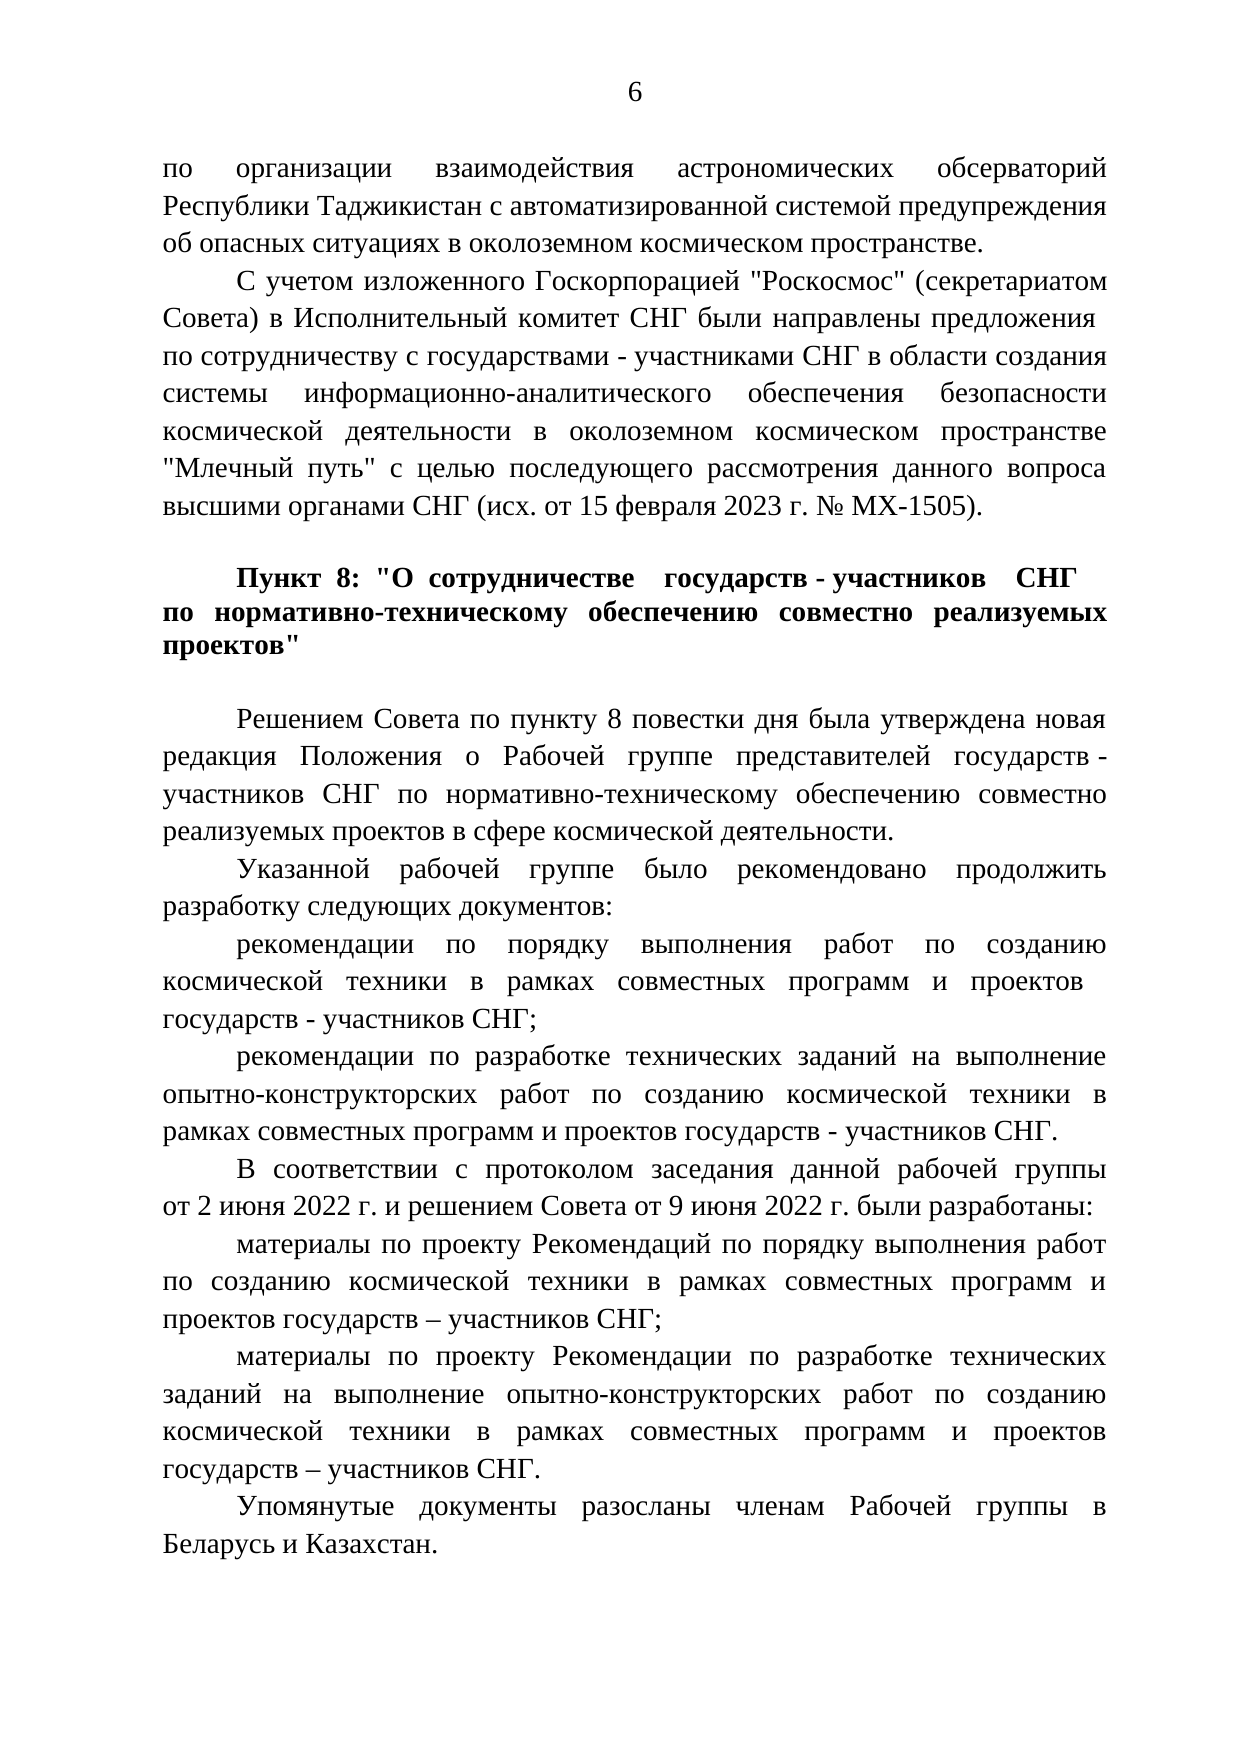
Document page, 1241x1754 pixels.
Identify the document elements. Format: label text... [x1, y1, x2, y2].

text материалы по проекту Рекомендаций по порядку выполнения работ по созданию космической техники в рамках совместных программ и проектов государств – участников СНГ; [162, 1223, 1107, 1336]
text В соответствии с протоколом заседания данной рабочей группы от 2 июня 2022 г. и решением Совета от 9 июня 2022 г. были разработаны: [162, 1148, 1107, 1223]
text Указанной рабочей группе было рекомендовано продолжить разработку следующих документов: [162, 848, 1107, 923]
text С учетом изложенного Госкорпорацией "Роскосмос" (секретариатом Совета) в Исполнительный комитет СНГ были направлены предложения по сотрудничеству с государствами - участниками СНГ в области создания системы информационно-аналитического обеспечения безопасности космической деятельности в околоземном космическом пространстве "Млечный путь" с целью последующего рассмотрения данного вопроса высшими органами СНГ (исх. от 15 февраля 2023 г. № МХ-1505). [162, 260, 1107, 523]
text рекомендации по разработке технических заданий на выполнение опытно-конструкторских работ по созданию космической техники в рамках совместных программ и проектов государств - участников СНГ. [162, 1036, 1107, 1148]
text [162, 148, 1107, 260]
text материалы по проекту Рекомендации по разработке технических заданий на выполнение опытно-конструкторских работ по созданию космической техники в рамках совместных программ и проектов государств – участников СНГ. [162, 1336, 1107, 1486]
text рекомендации по порядку выполнения работ по созданию космической техники в рамках совместных программ и проектов государств - участников СНГ; [162, 923, 1107, 1036]
text Решением Совета по пункту 8 повестки дня была утверждена новая редакция Положения о Рабочей группе представителей государств - участников СНГ по нормативно-техническому обеспечению совместно реализуемых проектов в сфере космической деятельности. [162, 698, 1107, 848]
text Пункт 8: "О сотрудничестве государств - участников СНГ по нормативно-техническому обеспечению совместно реализуемых проектов" [162, 560, 1107, 661]
text Упомянутые документы разосланы членам Рабочей группы в Беларусь и Казахстан. [162, 1486, 1107, 1561]
